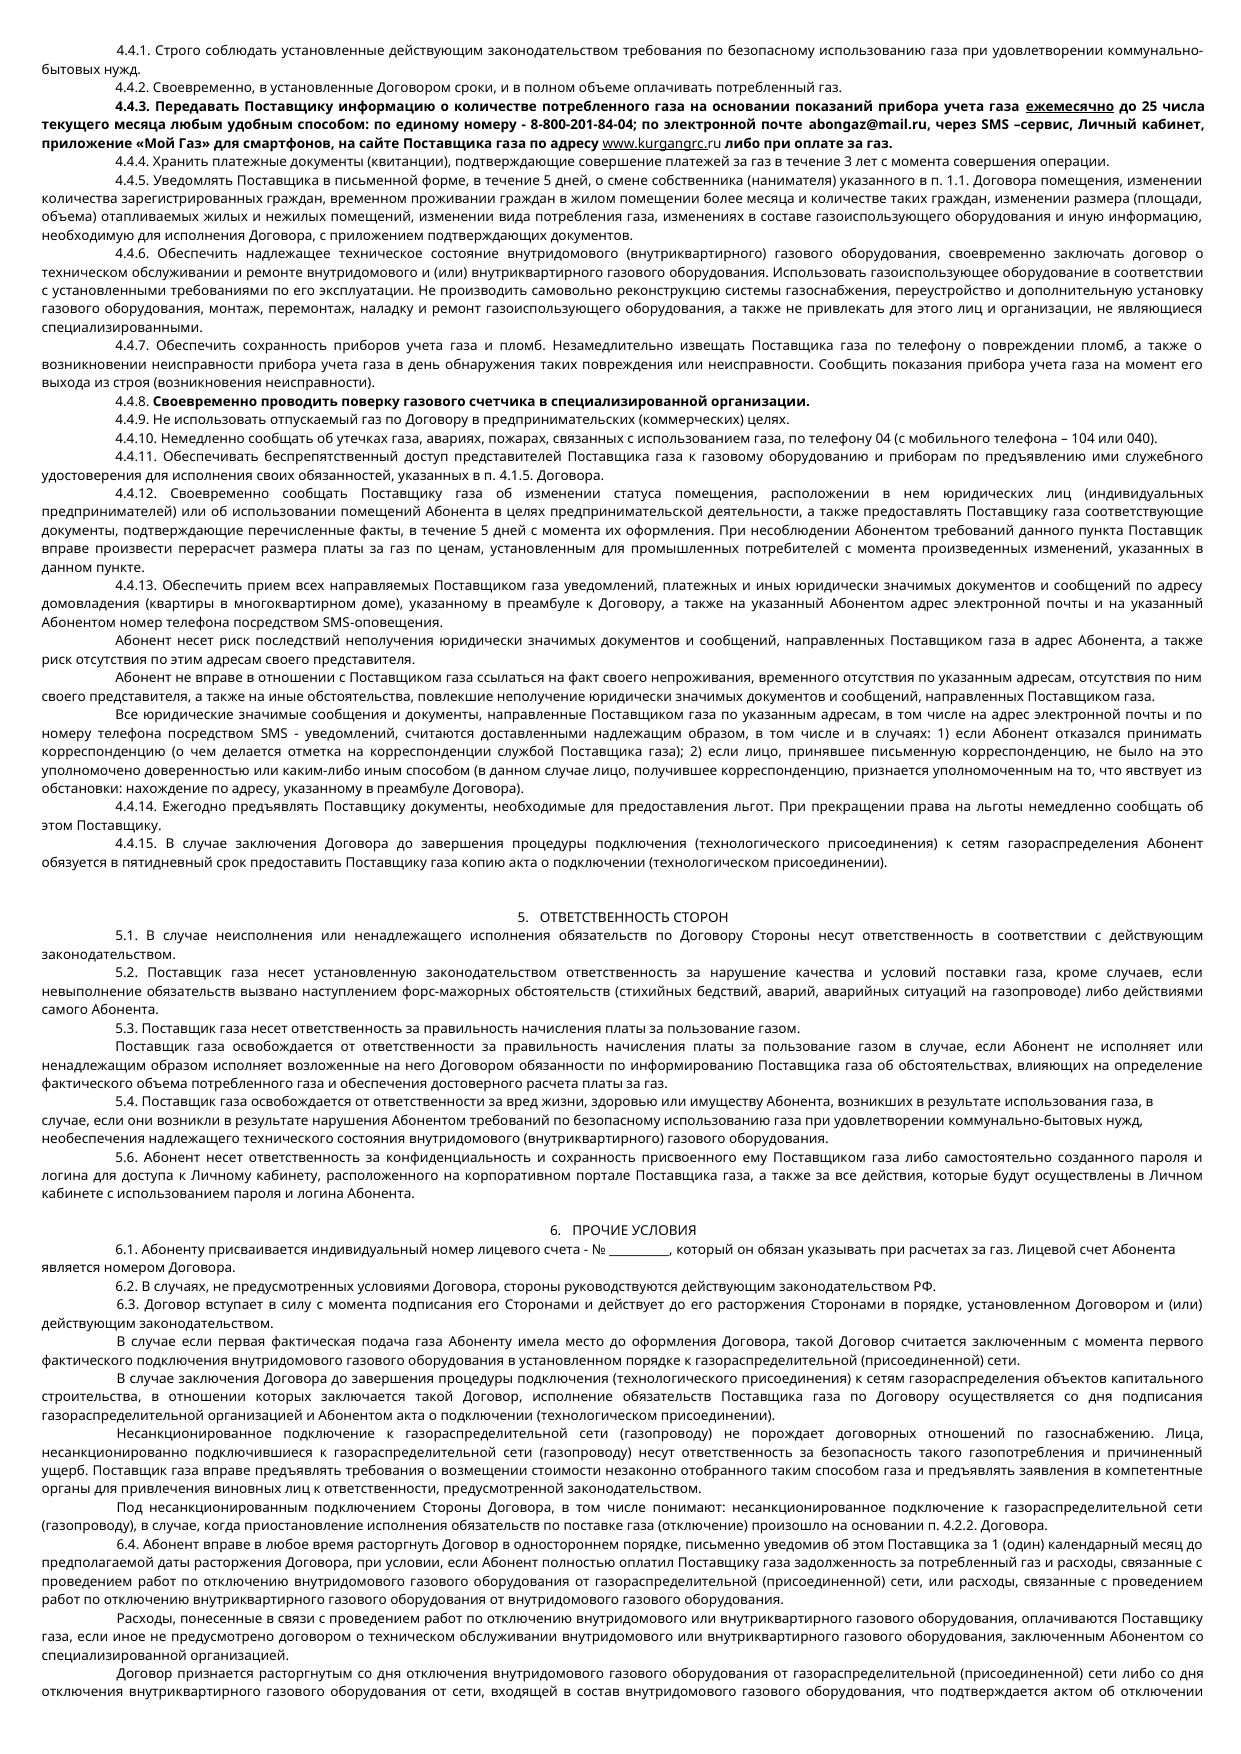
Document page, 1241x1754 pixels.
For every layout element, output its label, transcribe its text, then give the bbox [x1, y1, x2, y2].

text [41, 1664, 1205, 1701]
list ПРОЧИЕ УСЛОВИЯ [41, 1221, 1205, 1240]
text В случае заключения Договора до завершения процедуры подключения (технологического присоединения) к сетям газораспределения объектов капитального строительства, в отношении которых заключается такой Договор, исполнение обязательств Поставщика газа по Договору осуществляется со дня подписания газораспределительной организацией и Абонентом акта о подключении (технологическом присоединении). [41, 1369, 1205, 1424]
text 5.3. Поставщик газа несет ответственность за правильность начисления платы за пользование газом. [41, 1018, 1205, 1037]
text 6.1. Абоненту присваивается индивидуальный номер лицевого счета - № __________, который он обязан указывать при расчетах за газ. Лицевой счет Абонента является номером Договора. [41, 1240, 1205, 1277]
text 4.4.4. Хранить платежные документы (квитанции), подтверждающие совершение платежей за газ в течение 3 лет с момента совершения операции. [41, 152, 1205, 170]
list ОТВЕТСТВЕННОСТЬ СТОРОН [41, 908, 1205, 926]
text Расходы, понесенные в связи с проведением работ по отключению внутридомового или внутриквартирного газового оборудования, оплачиваются Поставщику газа, если иное не предусмотрено договором о техническом обслуживании внутридомового или внутриквартирного газового оборудования, заключенным Абонентом со специализированной организацией. [41, 1608, 1205, 1664]
text Абонент несет риск последствий неполучения юридически значимых документов и сообщений, направленных Поставщиком газа в адрес Абонента, а также риск отсутствия по этим адресам своего представителя. [41, 631, 1205, 668]
text В случае если первая фактическая подача газа Абоненту имела место до оформления Договора, такой Договор считается заключенным с момента первого фактического подключения внутридомового газового оборудования в установленном порядке к газораспределительной (присоединенной) сети. [41, 1332, 1205, 1369]
text Все юридические значимые сообщения и документы, направленные Поставщиком газа по указанным адресам, в том числе на адрес электронной почты и по номеру телефона посредством SMS - уведомлений, считаются доставленными надлежащим образом, в том числе и в случаях: 1) если Абонент отказался принимать корреспонденцию (о чем делается отметка на корреспонденции службой Поставщика газа); 2) если лицо, принявшее письменную корреспонденцию, не было на это уполномочено доверенностью или каким-либо иным способом (в данном случае лицо, получившее корреспонденцию, признается уполномоченным на то, что явствует из обстановки: нахождение по адресу, указанному в преамбуле Договора). [41, 705, 1205, 797]
text Под несанкционированным подключением Стороны Договора, в том числе понимают: несанкционированное подключение к газораспределительной сети (газопроводу), в случае, когда приостановление исполнения обязательств по поставке газа (отключение) произошло на основании п. 4.2.2. Договора. [41, 1498, 1205, 1535]
text 4.4.2. Своевременно, в установленные Договором сроки, и в полном объеме оплачивать потребленный газ. [41, 78, 1205, 97]
text 4.4.11. Обеспечивать беспрепятственный доступ представителей Поставщика газа к газовому оборудованию и приборам по предъявлению ими служебного удостоверения для исполнения своих обязанностей, указанных в п. 4.1.5. Договора. [41, 447, 1205, 484]
text 5.2. Поставщик газа несет установленную законодательством ответственность за нарушение качества и условий поставки газа, кроме случаев, если невыполнение обязательств вызвано наступлением форс-мажорных обстоятельств (стихийных бедствий, аварий, аварийных ситуаций на газопроводе) либо действиями самого Абонента. [41, 963, 1205, 1018]
text 4.4.5. Уведомлять Поставщика в письменной форме, в течение 5 дней, о смене собственника (нанимателя) указанного в п. 1.1. Договора помещения, изменении количества зарегистрированных граждан, временном проживании граждан в жилом помещении более месяца и количестве таких граждан, изменении размера (площади, объема) отапливаемых жилых и нежилых помещений, изменении вида потребления газа, изменениях в составе газоиспользующего оборудования и иную информацию, необходимую для исполнения Договора, с приложением подтверждающих документов. [41, 170, 1205, 244]
text 4.4.14. Ежегодно предъявлять Поставщику документы, необходимые для предоставления льгот. При прекращении права на льготы немедленно сообщать об этом Поставщику. [41, 797, 1205, 834]
text 4.4.10. Немедленно сообщать об утечках газа, авариях, пожарах, связанных с использованием газа, по телефону 04 (с мобильного телефона – 104 или 040). [41, 428, 1205, 447]
text 4.4.15. В случае заключения Договора до завершения процедуры подключения (технологического присоединения) к сетям газораспределения Абонент обязуется в пятидневный срок предоставить Поставщику газа копию акта о подключении (технологическом присоединении). [41, 834, 1205, 871]
text 4.4.6. Обеспечить надлежащее техническое состояние внутридомового (внутриквартирного) газового оборудования, своевременно заключать договор о техническом обслуживании и ремонте внутридомового и (или) внутриквартирного газового оборудования. Использовать газоиспользующее оборудование в соответствии с установленными требованиями по его эксплуатации. Не производить самовольно реконструкцию системы газоснабжения, переустройство и дополнительную установку газового оборудования, монтаж, перемонтаж, наладку и ремонт газоиспользующего оборудования, а также не привлекать для этого лиц и организации, не являющиеся специализированными. [41, 244, 1205, 336]
text 4.4.13. Обеспечить прием всех направляемых Поставщиком газа уведомлений, платежных и иных юридически значимых документов и сообщений по адресу домовладения (квартиры в многоквартирном доме), указанному в преамбуле к Договору, а также на указанный Абонентом адрес электронной почты и на указанный Абонентом номер телефона посредством SMS-оповещения. [41, 576, 1205, 631]
text 5.4. Поставщик газа освобождается от ответственности за вред жизни, здоровью или имуществу Абонента, возникших в результате использования газа, в случае, если они возникли в результате нарушения Абонентом требований по безопасному использованию газа при удовлетворении коммунально-бытовых нужд, необеспечения надлежащего технического состояния внутридомового (внутриквартирного) газового оборудования. [41, 1092, 1205, 1148]
text 6.2. В случаях, не предусмотренных условиями Договора, стороны руководствуются действующим законодательством РФ. [41, 1277, 1205, 1295]
text 5.1. В случае неисполнения или ненадлежащего исполнения обязательств по Договору Стороны несут ответственность в соответствии с действующим законодательством. [41, 926, 1205, 963]
text 4.4.3. Передавать Поставщику информацию о количестве потребленного газа на основании показаний прибора учета газа ежемесячно до 25 числа текущего месяца любым удобным способом: по единому номеру - 8-800-201-84-04; по электронной почте abongaz@mail.ru, через SMS –сервис, Личный кабинет, приложение «Мой Газ» для смартфонов, на сайте Поставщика газа по адресу www.kurgangrc.ru либо при оплате за газ. [41, 97, 1205, 152]
text 5.6. Абонент несет ответственность за конфиденциальность и сохранность присвоенного ему Поставщиком газа либо самостоятельно созданного пароля и логина для доступа к Личному кабинету, расположенного на корпоративном портале Поставщика газа, а также за все действия, которые будут осуществлены в Личном кабинете с использованием пароля и логина Абонента. [41, 1148, 1205, 1203]
text 6.4. Абонент вправе в любое время расторгнуть Договор в одностороннем порядке, письменно уведомив об этом Поставщика за 1 (один) календарный месяц до предполагаемой даты расторжения Договора, при условии, если Абонент полностью оплатил Поставщику газа задолженность за потребленный газ и расходы, связанные с проведением работ по отключению внутридомового газового оборудования от газораспределительной (присоединенной) сети, или расходы, связанные с проведением работ по отключению внутриквартирного газового оборудования от внутридомового газового оборудования. [41, 1535, 1205, 1608]
text Абонент не вправе в отношении с Поставщиком газа ссылаться на факт своего непроживания, временного отсутствия по указанным адресам, отсутствия по ним своего представителя, а также на иные обстоятельства, повлекшие неполучение юридически значимых документов и сообщений, направленных Поставщиком газа. [41, 668, 1205, 705]
text 4.4.8. Своевременно проводить поверку газового счетчика в специализированной организации. [41, 392, 1205, 410]
text 4.4.7. Обеспечить сохранность приборов учета газа и пломб. Незамедлительно извещать Поставщика газа по телефону о повреждении пломб, а также о возникновении неисправности прибора учета газа в день обнаружения таких повреждения или неисправности. Сообщить показания прибора учета газа на момент его выхода из строя (возникновения неисправности). [41, 336, 1205, 392]
text 4.4.9. Не использовать отпускаемый газ по Договору в предпринимательских (коммерческих) целях. [41, 410, 1205, 428]
text Несанкционированное подключение к газораспределительной сети (газопроводу) не порождает договорных отношений по газоснабжению. Лица, несанкционированно подключившиеся к газораспределительной сети (газопроводу) несут ответственность за безопасность такого газопотребления и причиненный ущерб. Поставщик газа вправе предъявлять требования о возмещении стоимости незаконно отобранного таким способом газа и предъявлять заявления в компетентные органы для привлечения виновных лиц к ответственности, предусмотренной законодательством. [41, 1424, 1205, 1498]
text 4.4.1. Строго соблюдать установленные действующим законодательством требования по безопасному использованию газа при удовлетворении коммунально-бытовых нужд. [41, 41, 1205, 78]
text Поставщик газа освобождается от ответственности за правильность начисления платы за пользование газом в случае, если Абонент не исполняет или ненадлежащим образом исполняет возложенные на него Договором обязанности по информированию Поставщика газа об обстоятельствах, влияющих на определение фактического объема потребленного газа и обеспечения достоверного расчета платы за газ. [41, 1037, 1205, 1092]
text 4.4.12. Своевременно сообщать Поставщику газа об изменении статуса помещения, расположении в нем юридических лиц (индивидуальных предпринимателей) или об использовании помещений Абонента в целях предпринимательской деятельности, а также предоставлять Поставщику газа соответствующие документы, подтверждающие перечисленные факты, в течение 5 дней с момента их оформления. При несоблюдении Абонентом требований данного пункта Поставщик вправе произвести перерасчет размера платы за газ по ценам, установленным для промышленных потребителей с момента произведенных изменений, указанных в данном пункте. [41, 484, 1205, 576]
text 6.3. Договор вступает в силу с момента подписания его Сторонами и действует до его расторжения Сторонами в порядке, установленном Договором и (или) действующим законодательством. [41, 1295, 1205, 1332]
